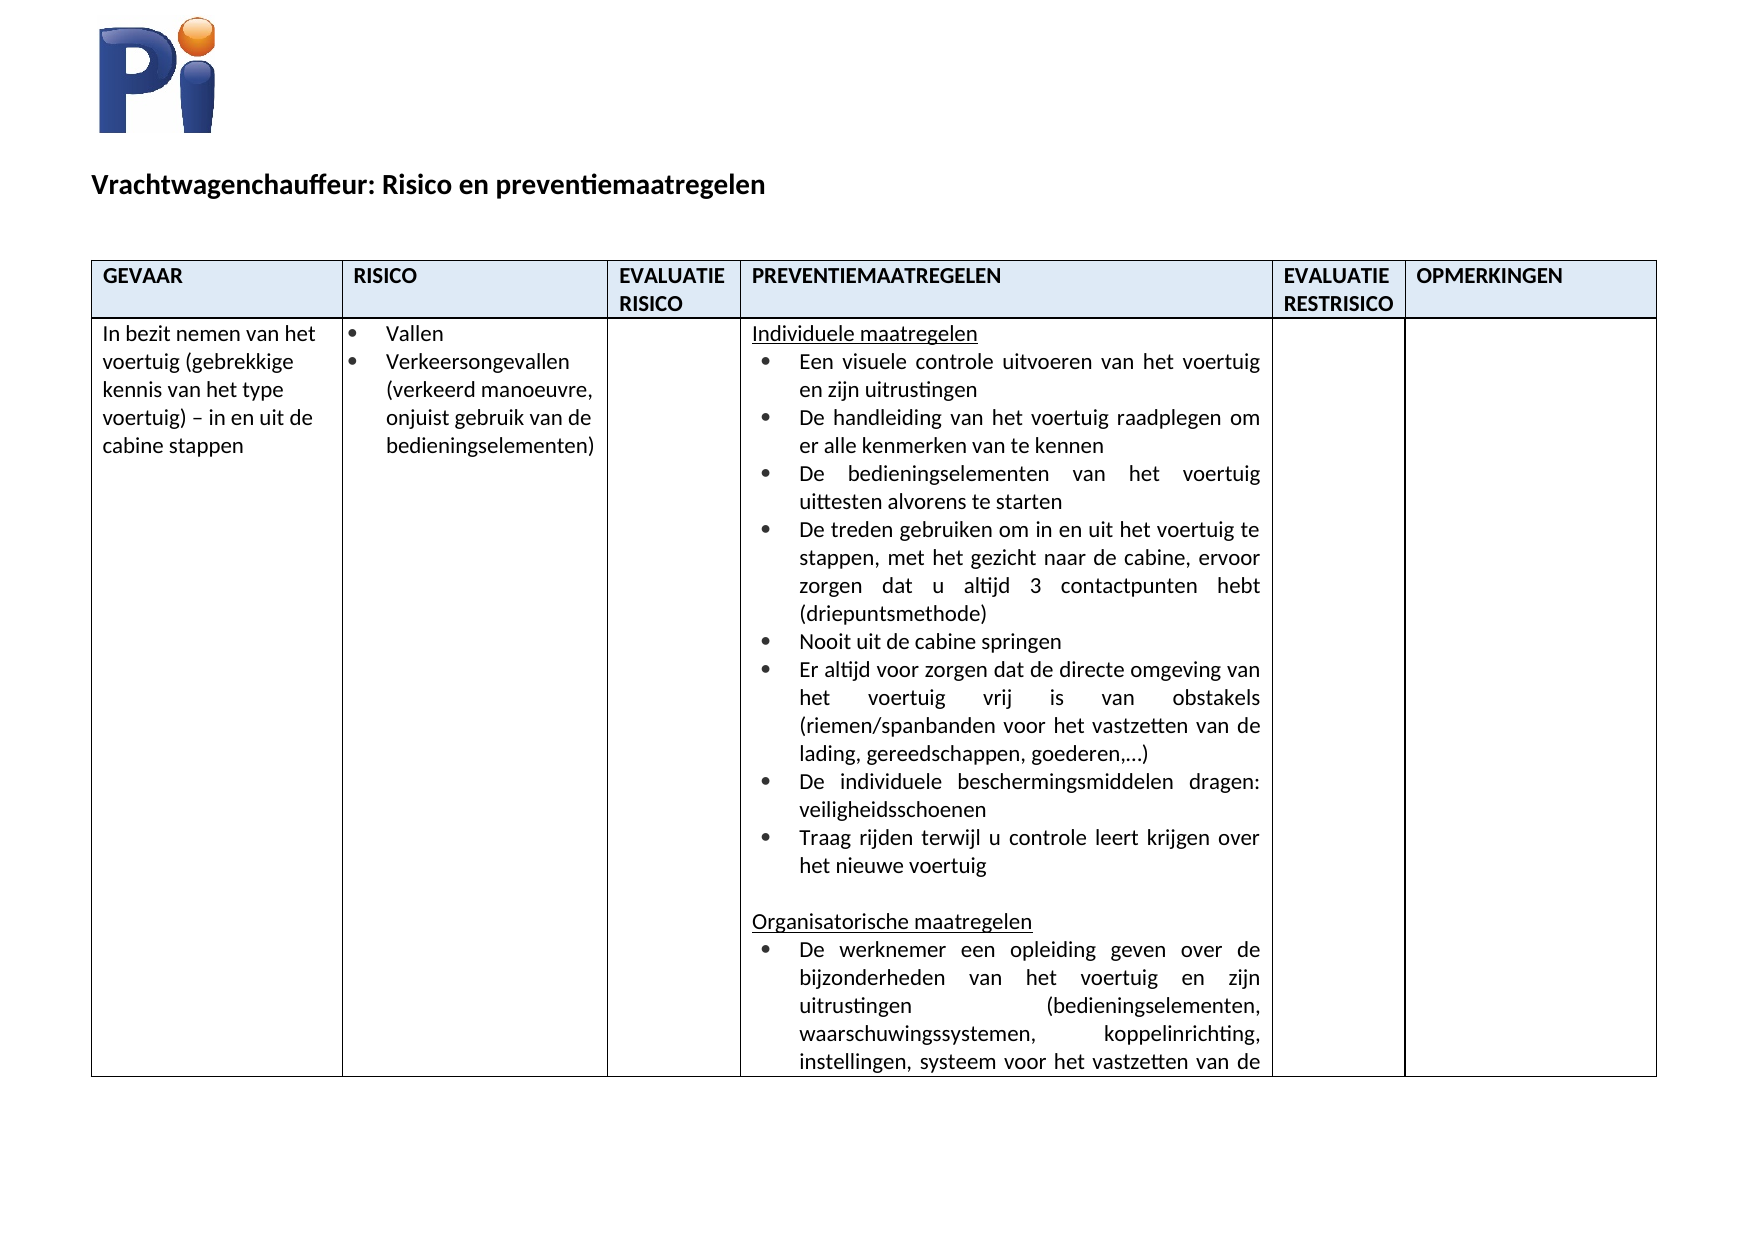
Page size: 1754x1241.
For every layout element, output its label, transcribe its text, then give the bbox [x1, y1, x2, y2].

table_header OPMERKINGEN [1406, 261, 1656, 317]
table_header GEVAAR [92, 261, 342, 317]
table_header [608, 319, 740, 1076]
text Vrachtwagenchauffeur: Risico en preventiemaatregelen [91, 166, 1604, 202]
table_header PREVENTIEMAATREGELEN [741, 261, 1272, 317]
table_header Vallen Verkeersongevallen (verkeerd manoeuvre, onjuist gebruik van de bedieningselementen) [343, 319, 607, 1076]
table_header [1273, 319, 1404, 1076]
table_header EVALUATIE RISICO [608, 261, 740, 317]
picture [95, 15, 215, 131]
table_header [1406, 319, 1656, 1076]
table_header RISICO [343, 261, 607, 317]
table_header EVALUATIE RESTRISICO [1273, 261, 1405, 317]
table_header In bezit nemen van het voertuig (gebrekkige kennis van het type voertuig) – in en uit de cabine stappen [92, 319, 342, 1076]
